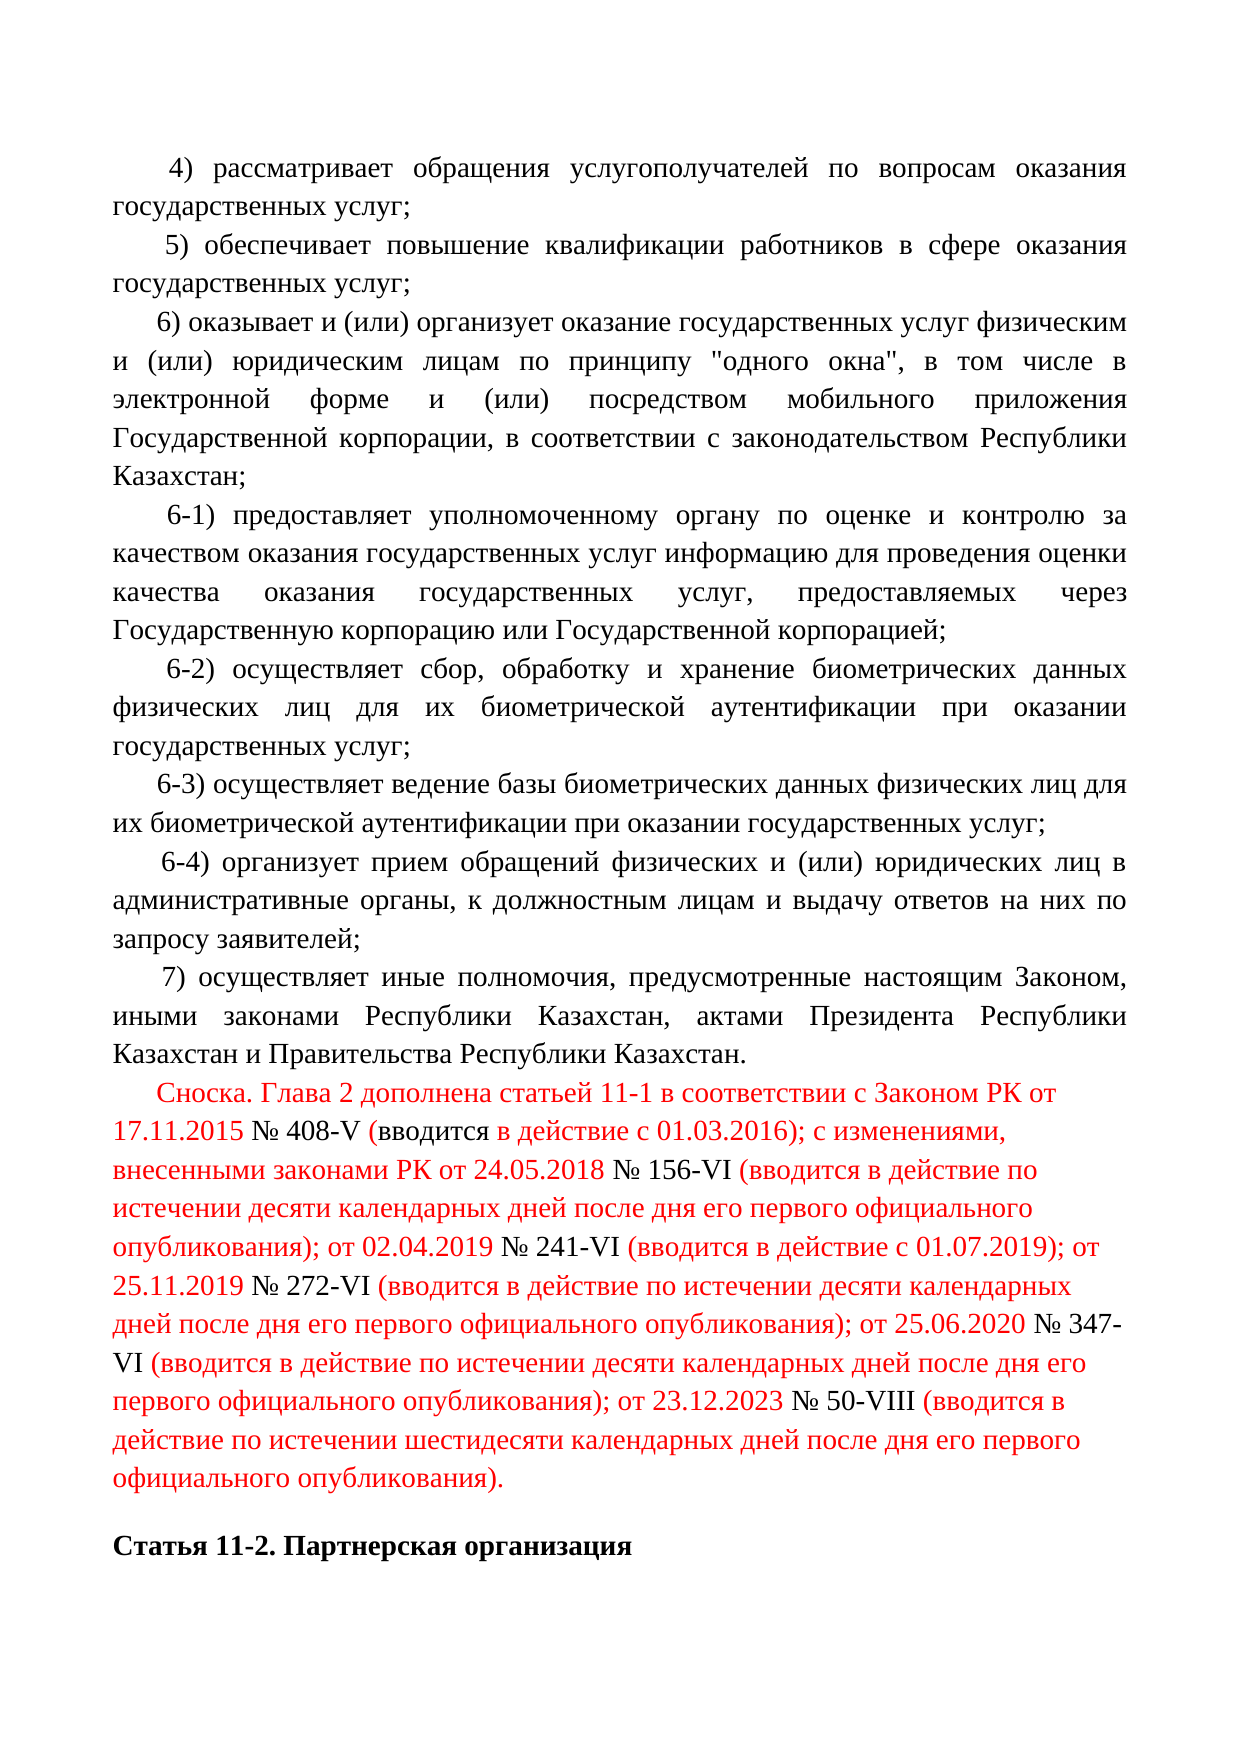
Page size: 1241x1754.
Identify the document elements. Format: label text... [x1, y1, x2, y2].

text Статья 11-2. Партнерская организация [112, 1528, 1128, 1562]
text 6-4) организует прием обращений физических и (или) юридических лиц в административные органы, к должностным лицам и выдачу ответов на них по запросу заявителей; [112, 844, 1128, 954]
text Сноска. Глава 2 дополнена статьей 11-1 в соответствии с Законом РК от 17.11.2015 № 408-V (вводится в действие с 01.03.2016); с изменениями, внесенными законами РК от 24.05.2018 № 156-VI (вводится в действие по истечении десяти календарных дней после дня его первого официального опубликования); от 02.04.2019 № 241-VІ (вводится в действие с 01.07.2019); от 25.11.2019 № 272-VI (вводится в действие по истечении десяти календарных дней после дня его первого официального опубликования); от 25.06.2020 № 347-VI (вводится в действие по истечении десяти календарных дней после дня его первого официального опубликования); от 23.12.2023 № 50-VIII (вводится в действие по истечении шестидесяти календарных дней после дня его первого официального опубликования). [112, 1075, 1128, 1524]
text 6-3) осуществляет ведение базы биометрических данных физических лиц для их биометрической аутентификации при оказании государственных услуг; [112, 767, 1128, 839]
text 4) рассматривает обращения услугополучателей по вопросам оказания государственных услуг; [112, 150, 1128, 222]
text 7) осуществляет иные полномочия, предусмотренные настоящим Законом, иными законами Республики Казахстан, актами Президента Республики Казахстан и Правительства Республики Казахстан. [112, 959, 1128, 1070]
text 6-2) осуществляет сбор, обработку и хранение биометрических данных физических лиц для их биометрической аутентификации при оказании государственных услуг; [112, 651, 1128, 762]
text 6-1) предоставляет уполномоченному органу по оценке и контролю за качеством оказания государственных услуг информацию для проведения оценки качества оказания государственных услуг, предоставляемых через Государственную корпорацию или Государственной корпорацией; [112, 497, 1128, 646]
text 6) оказывает и (или) организует оказание государственных услуг физическим и (или) юридическим лицам по принципу "одного окна", в том числе в электронной форме и (или) посредством мобильного приложения Государственной корпорации, в соответствии с законодательством Республики Казахстан; [112, 304, 1128, 492]
text 5) обеспечивает повышение квалификации работников в сфере оказания государственных услуг; [112, 227, 1128, 299]
